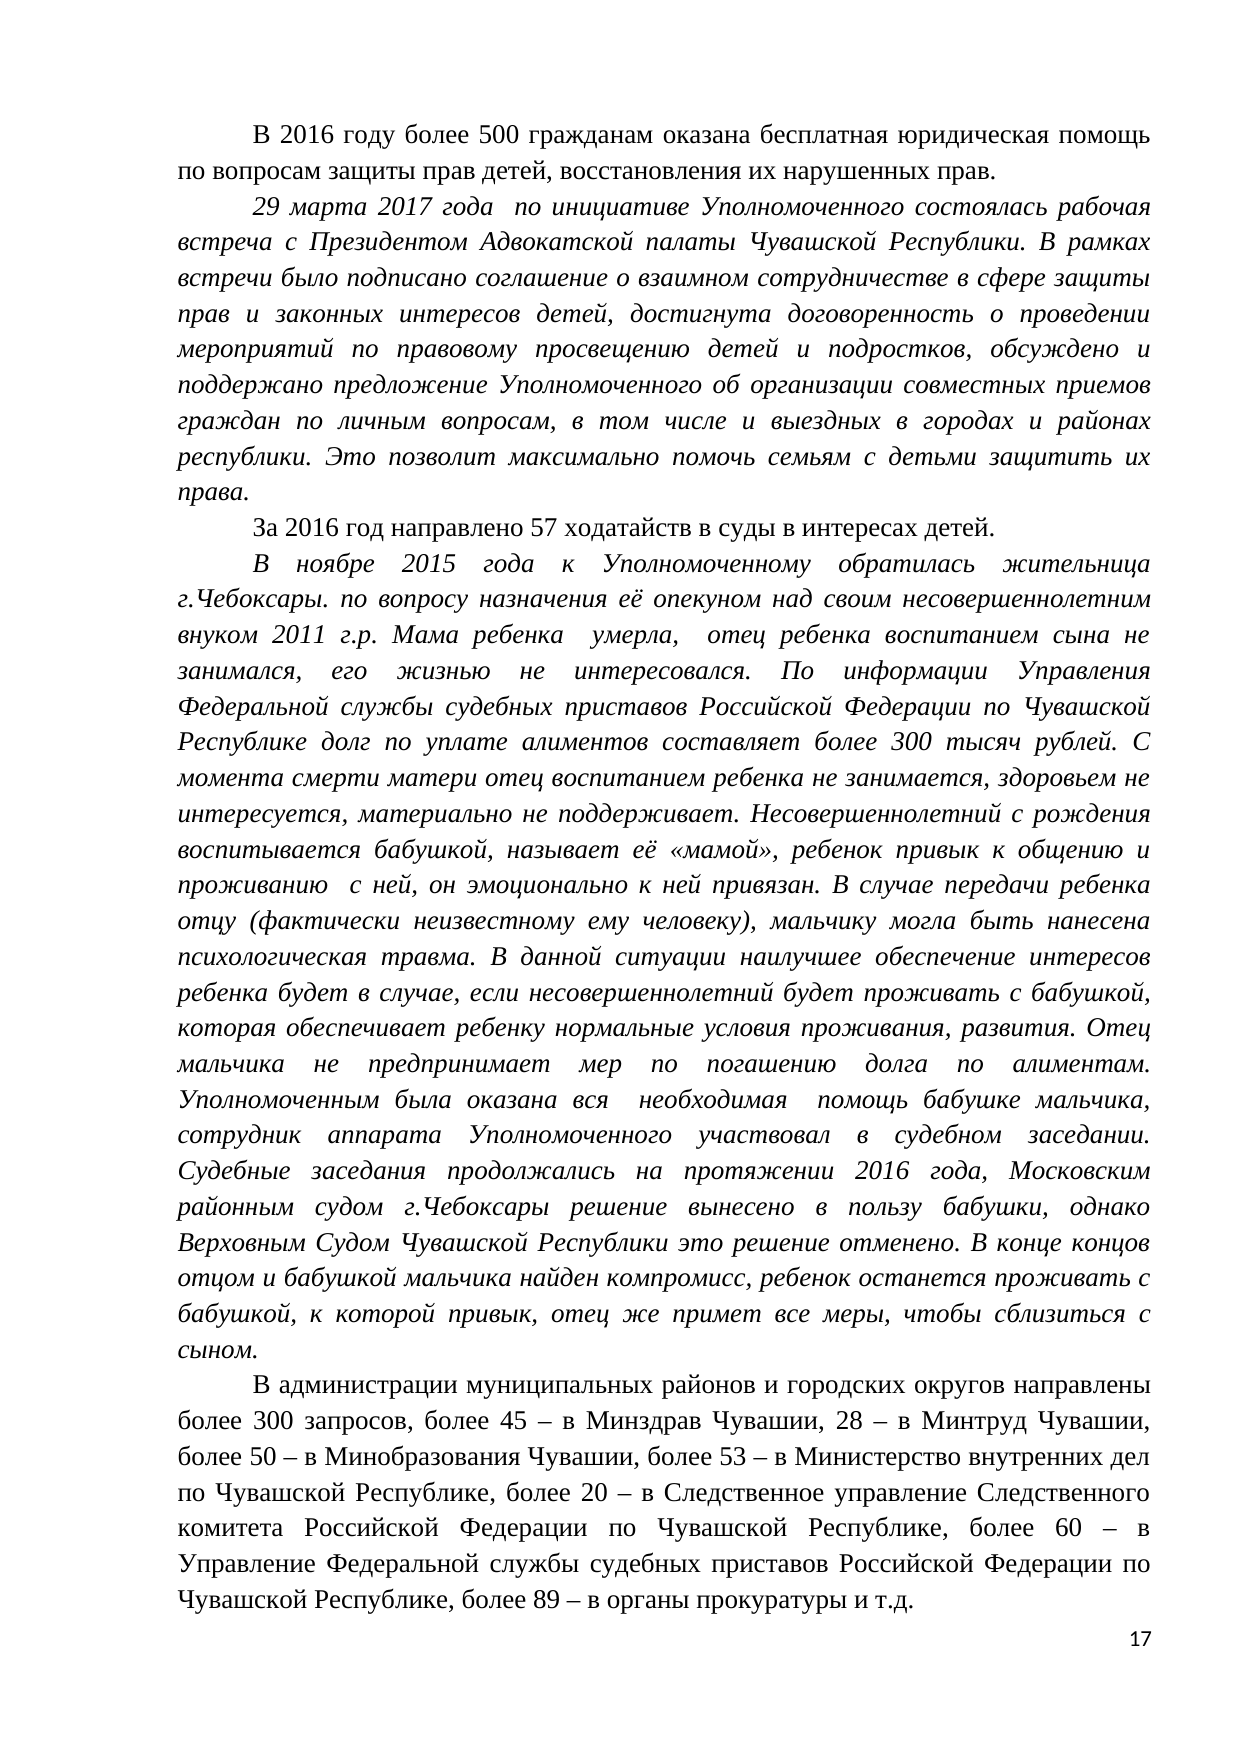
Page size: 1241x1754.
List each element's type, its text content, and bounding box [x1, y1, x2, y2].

text В 2016 году более 500 гражданам оказана бесплатная юридическая помощь по вопросам защиты прав детей, восстановления их нарушенных прав. [177, 118, 1152, 185]
text За 2016 год направлено 57 ходатайств в суды в интересах детей. [177, 511, 1152, 542]
text В администрации муниципальных районов и городских округов направлены более 300 запросов, более 45 – в Минздрав Чувашии, 28 – в Минтруд Чувашии, более 50 – в Минобразования Чувашии, более 53 – в Министерство внутренних дел по Чувашской Республике, более 20 – в Следственное управление Следственного комитета Российской Федерации по Чувашской Республике, более 60 – в Управление Федеральной службы судебных приставов Российской Федерации по Чувашской Республике, более 89 – в органы прокуратуры и т.д. [177, 1369, 1152, 1614]
text В ноябре 2015 года к Уполномоченному обратилась жительница г.Чебоксары. по вопросу назначения её опекуном над своим несовершеннолетним внуком 2011 г.р. Мама ребенка умерла, отец ребенка воспитанием сына не занимался, его жизнью не интересовался. По информации Управления Федеральной службы судебных приставов Российской Федерации по Чувашской Республике долг по уплате алиментов составляет более 300 тысяч рублей. С момента смерти матери отец воспитанием ребенка не занимается, здоровьем не интересуется, материально не поддерживает. Несовершеннолетний с рождения воспитывается бабушкой, называет её «мамой», ребенок привык к общению и проживанию с ней, он эмоционально к ней привязан. В случае передачи ребенка отцу (фактически неизвестному ему человеку), мальчику могла быть нанесена психологическая травма. В данной ситуации наилучшее обеспечение интересов ребенка будет в случае, если несовершеннолетний будет проживать с бабушкой, которая обеспечивает ребенку нормальные условия проживания, развития. Отец мальчика не предпринимает мер по погашению долга по алиментам. Уполномоченным была оказана вся необходимая помощь бабушке мальчика, сотрудник аппарата Уполномоченного участвовал в судебном заседании. Судебные заседания продолжались на протяжении 2016 года, Московским районным судом г.Чебоксары решение вынесено в пользу бабушки, однако Верховным Судом Чувашской Республики это решение отменено. В конце концов отцом и бабушкой мальчика найден компромисс, ребенок останется проживать с бабушкой, к которой привык, отец же примет все меры, чтобы сблизиться с сыном. [177, 547, 1152, 1364]
text 29 марта 2017 года по инициативе Уполномоченного состоялась рабочая встреча с Президентом Адвокатской палаты Чувашской Республики. В рамках встречи было подписано соглашение о взаимном сотрудничестве в сфере защиты прав и законных интересов детей, достигнута договоренность о проведении мероприятий по правовому просвещению детей и подростков, обсуждено и поддержано предложение Уполномоченного об организации совместных приемов граждан по личным вопросам, в том числе и выездных в городах и районах республики. Это позволит максимально помочь семьям с детьми защитить их права. [177, 189, 1152, 507]
